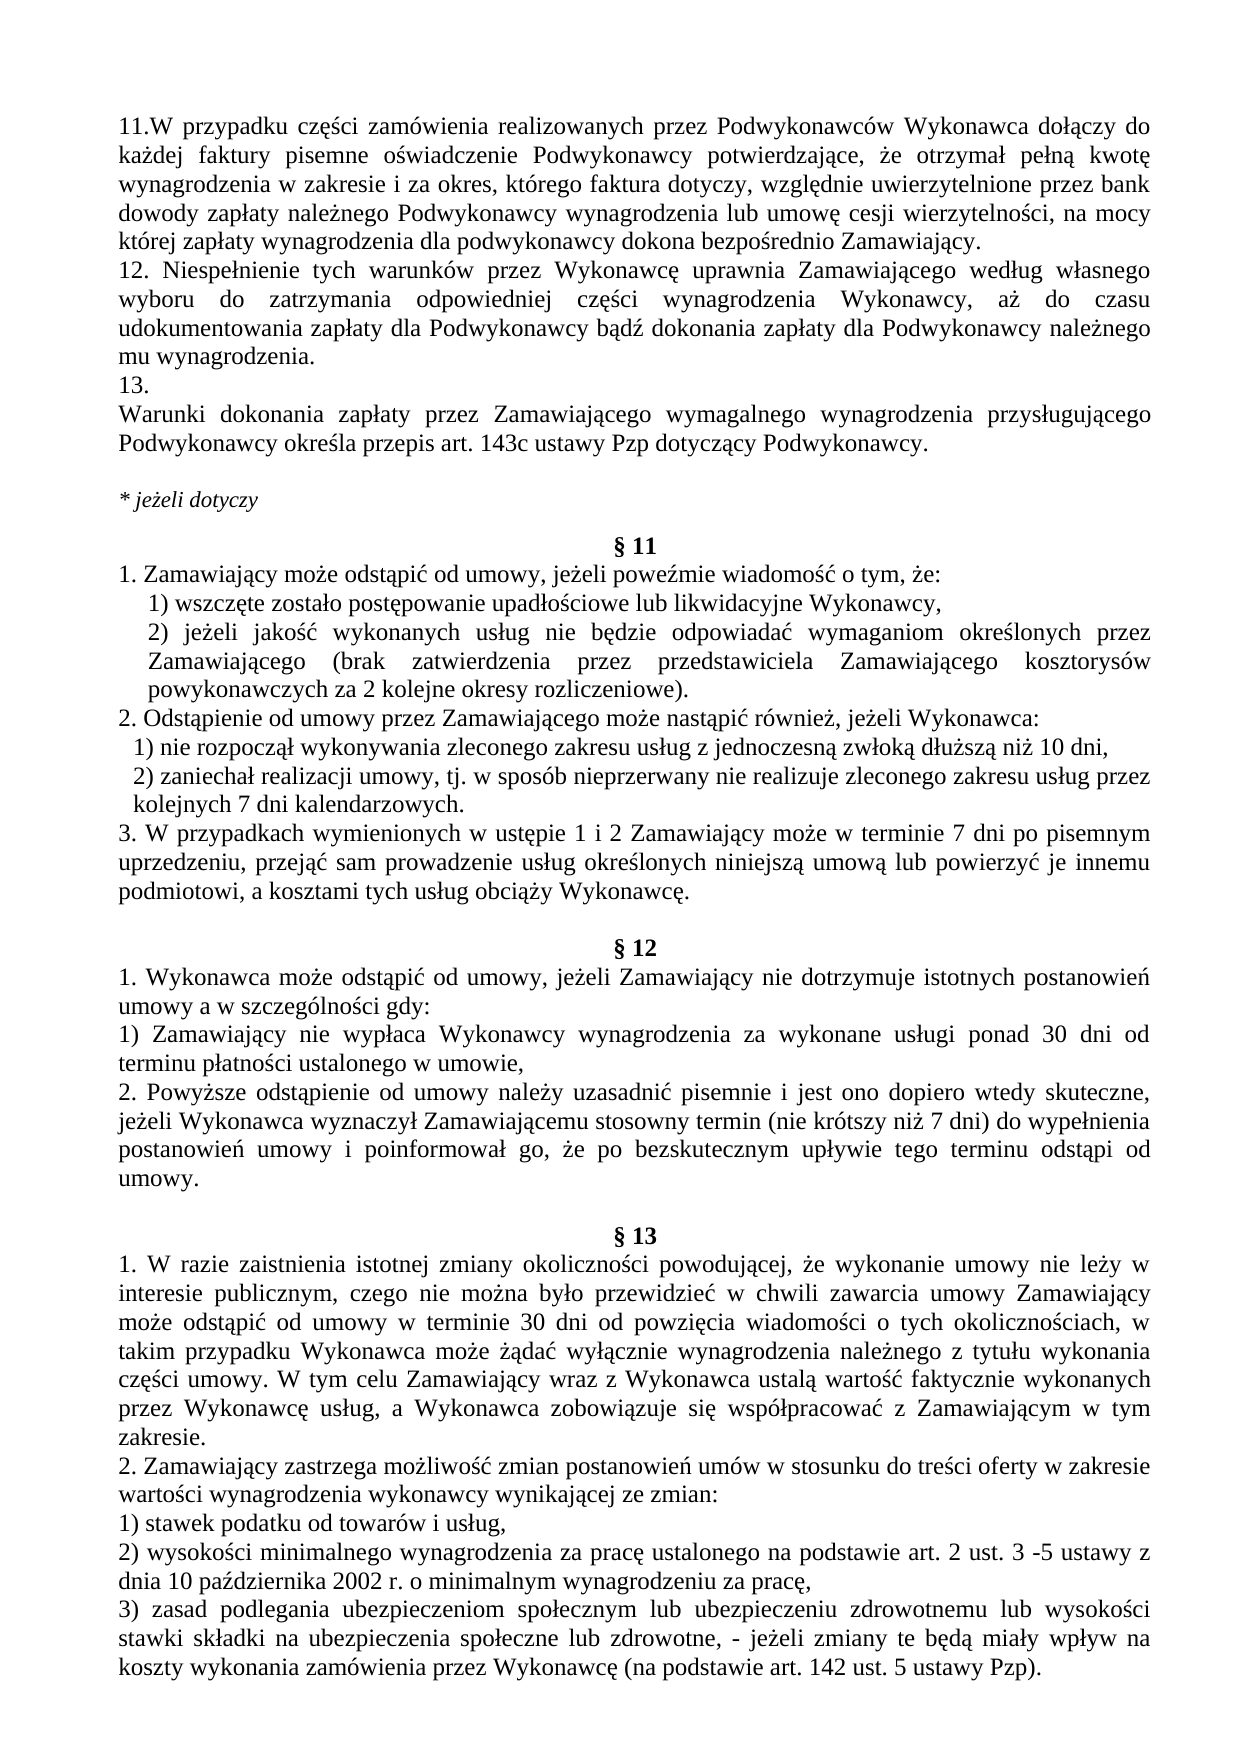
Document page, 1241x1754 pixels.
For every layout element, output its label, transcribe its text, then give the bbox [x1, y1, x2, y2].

text 1. Zamawiający może odstąpić od umowy, jeżeli poweźmie wiadomość o tym, że: [118, 559, 1152, 588]
text 3) zasad podlegania ubezpieczeniom społecznym lub ubezpieczeniu zdrowotnemu lub wysokości stawki składki na ubezpieczenia społeczne lub zdrowotne, - jeżeli zmiany te będą miały wpływ na koszty wykonania zamówienia przez Wykonawcę (na podstawie art. 142 ust. 5 ustawy Pzp). [118, 1594, 1152, 1681]
text 1) stawek podatku od towarów i usług, [118, 1508, 1152, 1537]
text § 13 [118, 1221, 1152, 1249]
text 12. Niespełnienie tych warunków przez Wykonawcę uprawnia Zamawiającego według własnego wyboru do zatrzymania odpowiedniej części wynagrodzenia Wykonawcy, aż do czasu udokumentowania zapłaty dla Podwykonawcy bądź dokonania zapłaty dla Podwykonawcy należnego mu wynagrodzenia. [118, 255, 1152, 370]
text 2) jeżeli jakość wykonanych usług nie będzie odpowiadać wymaganiom określonych przez Zamawiającego (brak zatwierdzenia przez przedstawiciela Zamawiającego kosztorysów powykonawczych za 2 kolejne okresy rozliczeniowe). [148, 617, 1152, 703]
text 3. W przypadkach wymienionych w ustępie 1 i 2 Zamawiający może w terminie 7 dni po pisemnym uprzedzeniu, przejąć sam prowadzenie usług określonych niniejszą umową lub powierzyć je innemu podmiotowi, a kosztami tych usług obciąży Wykonawcę. [118, 818, 1152, 904]
text Warunki dokonania zapłaty przez Zamawiającego wymagalnego wynagrodzenia przysługującego Podwykonawcy określa przepis art. 143c ustawy Pzp dotyczący Podwykonawcy. [118, 399, 1152, 456]
text 13. [118, 370, 1152, 399]
text 2. Odstąpienie od umowy przez Zamawiającego może nastąpić również, jeżeli Wykonawca: [118, 703, 1152, 732]
text 2) wysokości minimalnego wynagrodzenia za pracę ustalonego na podstawie art. 2 ust. 3 -5 ustawy z dnia 10 października 2002 r. o minimalnym wynagrodzeniu za pracę, [118, 1537, 1152, 1594]
text 1) nie rozpoczął wykonywania zleconego zakresu usług z jednoczesną zwłoką dłuższą niż 10 dni, [133, 732, 1152, 761]
text § 11 [118, 531, 1152, 559]
text 1) Zamawiający nie wypłaca Wykonawcy wynagrodzenia za wykonane usługi ponad 30 dni od terminu płatności ustalonego w umowie, [118, 1019, 1152, 1077]
text 1. W razie zaistnienia istotnej zmiany okoliczności powodującej, że wykonanie umowy nie leży w interesie publicznym, czego nie można było przewidzieć w chwili zawarcia umowy Zamawiający może odstąpić od umowy w terminie 30 dni od powzięcia wiadomości o tych okolicznościach, w takim przypadku Wykonawca może żądać wyłącznie wynagrodzenia należnego z tytułu wykonania części umowy. W tym celu Zamawiający wraz z Wykonawca ustalą wartość faktycznie wykonanych przez Wykonawcę usług, a Wykonawca zobowiązuje się współpracować z Zamawiającym w tym zakresie. [118, 1249, 1152, 1451]
text 11.W przypadku części zamówienia realizowanych przez Podwykonawców Wykonawca dołączy do każdej faktury pisemne oświadczenie Podwykonawcy potwierdzające, że otrzymał pełną kwotę wynagrodzenia w zakresie i za okres, którego faktura dotyczy, względnie uwierzytelnione przez bank dowody zapłaty należnego Podwykonawcy wynagrodzenia lub umowę cesji wierzytelności, na mocy której zapłaty wynagrodzenia dla podwykonawcy dokona bezpośrednio Zamawiający. [118, 111, 1152, 255]
text 2) zaniechał realizacji umowy, tj. w sposób nieprzerwany nie realizuje zleconego zakresu usług przez kolejnych 7 dni kalendarzowych. [133, 761, 1152, 818]
text § 12 [118, 933, 1152, 962]
text 2. Powyższe odstąpienie od umowy należy uzasadnić pisemnie i jest ono dopiero wtedy skuteczne, jeżeli Wykonawca wyznaczył Zamawiającemu stosowny termin (nie krótszy niż 7 dni) do wypełnienia postanowień umowy i poinformował go, że po bezskutecznym upływie tego terminu odstąpi od umowy. [118, 1077, 1152, 1192]
text * jeżeli dotyczy [118, 486, 1152, 512]
text 1. Wykonawca może odstąpić od umowy, jeżeli Zamawiający nie dotrzymuje istotnych postanowień umowy a w szczególności gdy: [118, 962, 1152, 1019]
text 2. Zamawiający zastrzega możliwość zmian postanowień umów w stosunku do treści oferty w zakresie wartości wynagrodzenia wykonawcy wynikającej ze zmian: [118, 1451, 1152, 1508]
text 1) wszczęte zostało postępowanie upadłościowe lub likwidacyjne Wykonawcy, [148, 588, 1152, 617]
